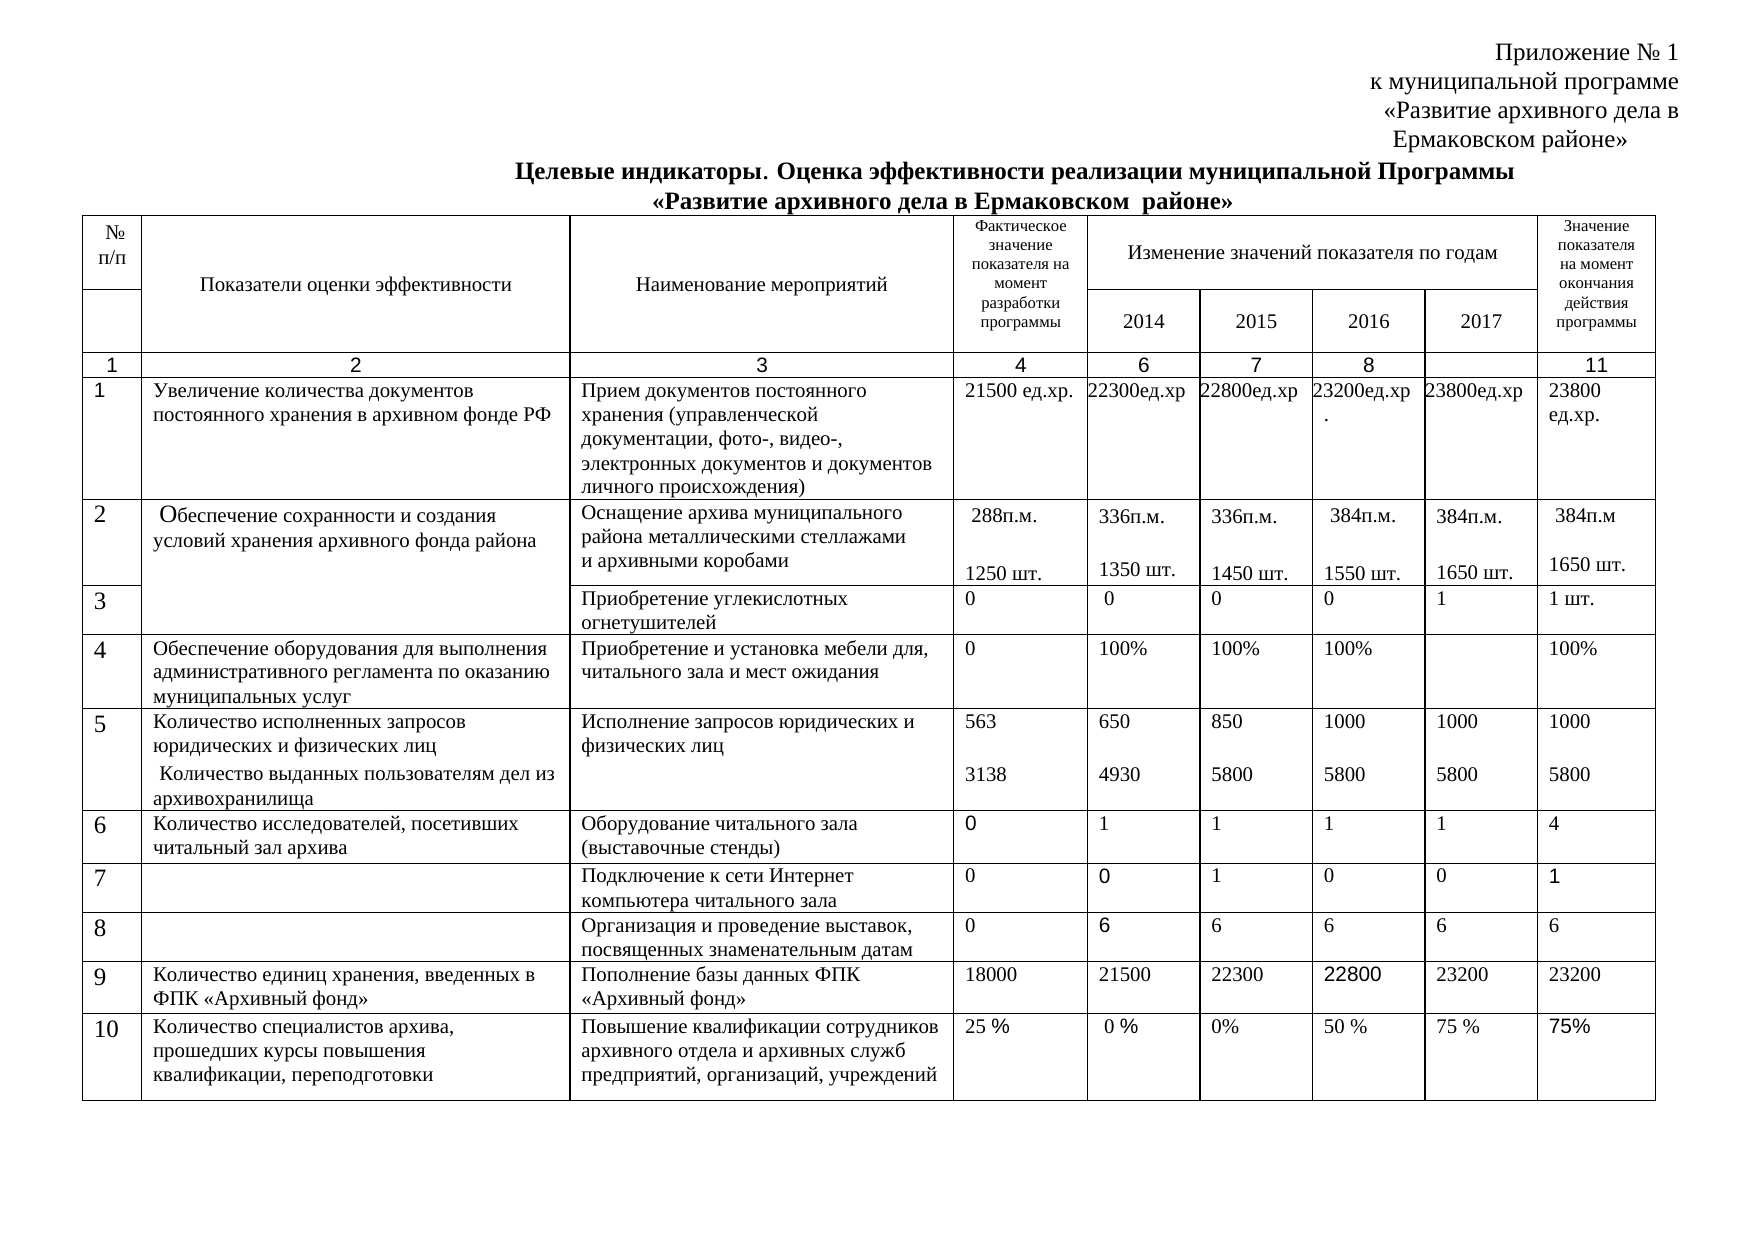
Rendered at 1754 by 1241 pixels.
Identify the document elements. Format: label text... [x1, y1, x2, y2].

table_cell 384п.м. 1550 шт. [1313, 500, 1424, 585]
table_cell 0 [954, 635, 1087, 708]
text к муниципальной программе [94, 66, 1679, 95]
table_cell 0 [1426, 864, 1537, 912]
text Ермаковском районе» [530, 124, 1679, 152]
table_cell 0% [1201, 1014, 1312, 1100]
table_cell Приобретение и установка мебели для, читального зала и мест ожидания [571, 635, 953, 708]
table_cell 0 [1313, 864, 1424, 912]
table_cell 11 [1538, 353, 1655, 377]
table_cell 6 [1426, 913, 1537, 961]
table_cell 7 [83, 864, 141, 912]
table_cell 288п.м. 1250 шт. [954, 500, 1087, 585]
table_cell 25 % [954, 1014, 1087, 1100]
table_cell Количество исследователей, посетивших читальный зал архива [142, 811, 569, 862]
table_cell 22800ед.хр [1201, 378, 1312, 498]
table_cell 50 % [1313, 1014, 1424, 1100]
table_cell [142, 864, 569, 912]
table_cell 0 [954, 586, 1087, 634]
table_cell 6 [1088, 353, 1199, 377]
table_cell 5 [83, 709, 141, 809]
table_cell 1 [83, 353, 141, 377]
table_cell 3 [83, 586, 141, 634]
table_cell 75% [1538, 1014, 1655, 1100]
table_cell 2014 [1088, 290, 1199, 352]
table_cell 100% [1088, 635, 1199, 708]
table_cell Количество единиц хранения, введенных в ФПК «Архивный фонд» [142, 962, 569, 1013]
table_cell 22300ед.хр [1088, 378, 1199, 498]
table_header Изменение значений показателя по годам [1088, 216, 1537, 289]
table_cell Подключение к сети Интернет компьютера читального зала [571, 864, 953, 912]
table_cell 8 [1313, 353, 1424, 377]
table_cell Обеспечение оборудования для выполнения административного регламента по оказанию муниципальных услуг [142, 635, 569, 708]
table_cell 4 [1538, 811, 1655, 862]
table_cell Оборудование читального зала (выставочные стенды) [571, 811, 953, 862]
table_cell 2017 [1426, 290, 1537, 352]
table_cell 0 [954, 913, 1087, 961]
table_cell 1 шт. [1538, 586, 1655, 634]
table_cell Повышение квалификации сотрудников архивного отдела и архивных служб предприятий, организаций, учреждений [571, 1014, 953, 1100]
table_cell Прием документов постоянного хранения (управленческой документации, фото-, видео-, электронных документов и документов личного происхождения) [571, 378, 953, 498]
table_cell 23800ед.хр [1426, 378, 1537, 498]
table_cell Количество специалистов архива, прошедших курсы повышения квалификации, переподготовки [142, 1014, 569, 1100]
table_cell Пополнение базы данных ФПК «Архивный фонд» [571, 962, 953, 1013]
table_cell Количество исполненных запросов юридических и физических лиц Количество выданных пользователям дел из архивохранилища [142, 709, 569, 809]
table_cell 100% [1201, 635, 1312, 708]
table_header Наименование мероприятий [571, 216, 953, 352]
table_cell 23800 ед.хр. [1538, 378, 1655, 498]
table_cell 21500 ед.хр. [954, 378, 1087, 498]
table_cell 1 [1201, 864, 1312, 912]
table_header Значение показателя на момент окончания действия программы [1538, 216, 1655, 352]
table_cell 6 [1313, 913, 1424, 961]
table_cell 23200 [1426, 962, 1537, 1013]
table_cell 2 [142, 353, 569, 377]
table_cell [1426, 635, 1537, 708]
table_cell 0 [1201, 586, 1312, 634]
table_cell 6 [83, 811, 141, 862]
table_cell 2016 [1313, 290, 1424, 352]
table_cell 1 [1426, 586, 1537, 634]
table_cell Исполнение запросов юридических и физических лиц [571, 709, 953, 809]
table_cell 0 [954, 811, 1087, 862]
text Приложение № 1 [94, 37, 1679, 66]
table_cell 0 [1313, 586, 1424, 634]
text «Развитие архивного дела в [94, 95, 1679, 124]
table_cell 6 [1088, 913, 1199, 961]
table_cell 23200 [1538, 962, 1655, 1013]
table_header Фактическое значение показателя на момент разработки программы [954, 216, 1087, 352]
table_cell 1000 5800 [1426, 709, 1537, 809]
table_cell 7 [1201, 353, 1312, 377]
table_cell 22800 [1313, 962, 1424, 1013]
table_cell Организация и проведение выставок, посвященных знаменательным датам [571, 913, 953, 961]
table_cell 18000 [954, 962, 1087, 1013]
table_cell 2015 [1201, 290, 1312, 352]
table_cell 1 [1313, 811, 1424, 862]
table_cell 75 % [1426, 1014, 1537, 1100]
table_cell 23200ед.хр. [1313, 378, 1424, 498]
table_header № п/п [83, 216, 141, 289]
table_cell Приобретение углекислотных огнетушителей [571, 586, 953, 634]
table_cell [142, 913, 569, 961]
table_cell 0 [1088, 864, 1199, 912]
table_cell 8 [83, 913, 141, 961]
table_cell Оснащение архива муниципального района металлическими стеллажами и архивными коробами [571, 500, 953, 585]
table_cell 1000 5800 [1538, 709, 1655, 809]
table_cell 6 [1538, 913, 1655, 961]
table_cell 1 [1088, 811, 1199, 862]
table_cell 1000 5800 [1313, 709, 1424, 809]
table_cell 1 [1426, 811, 1537, 862]
table_cell 1 [1538, 864, 1655, 912]
table_cell 4 [954, 353, 1087, 377]
table_cell 3 [571, 353, 953, 377]
table_cell 0 [1088, 586, 1199, 634]
table_cell 384п.м 1650 шт. [1538, 500, 1655, 585]
table_cell 100% [1538, 635, 1655, 708]
table_cell 6 [1201, 913, 1312, 961]
text «Развитие архивного дела в Ермаковском районе» [206, 186, 1679, 215]
table_cell 0 % [1088, 1014, 1199, 1100]
table_cell 336п.м. 1450 шт. [1201, 500, 1312, 585]
table_cell 9 [83, 962, 141, 1013]
text Целевые индикаторы. Оценка эффективности реализации муниципальной Программы [345, 152, 1679, 186]
table_cell 2 [83, 500, 141, 585]
table_cell 10 [83, 1014, 141, 1100]
table_cell Обеспечение сохранности и создания условий хранения архивного фонда района [142, 500, 569, 634]
table_cell 21500 [1088, 962, 1199, 1013]
table_cell 1 [1201, 811, 1312, 862]
table_header Показатели оценки эффективности [142, 216, 569, 352]
table_cell 384п.м. 1650 шт. [1426, 500, 1537, 585]
table_cell 850 5800 [1201, 709, 1312, 809]
table_cell 1 [83, 378, 141, 498]
table_cell 100% [1313, 635, 1424, 708]
table_cell 4 [83, 635, 141, 708]
table_cell 336п.м. 1350 шт. [1088, 500, 1199, 585]
table_cell 22300 [1201, 962, 1312, 1013]
table_cell [1426, 353, 1537, 377]
table_cell Увеличение количества документов постоянного хранения в архивном фонде РФ [142, 378, 569, 498]
table_cell 563 3138 [954, 709, 1087, 809]
table_cell 650 4930 [1088, 709, 1199, 809]
table_cell 0 [954, 864, 1087, 912]
table_cell [83, 290, 141, 352]
